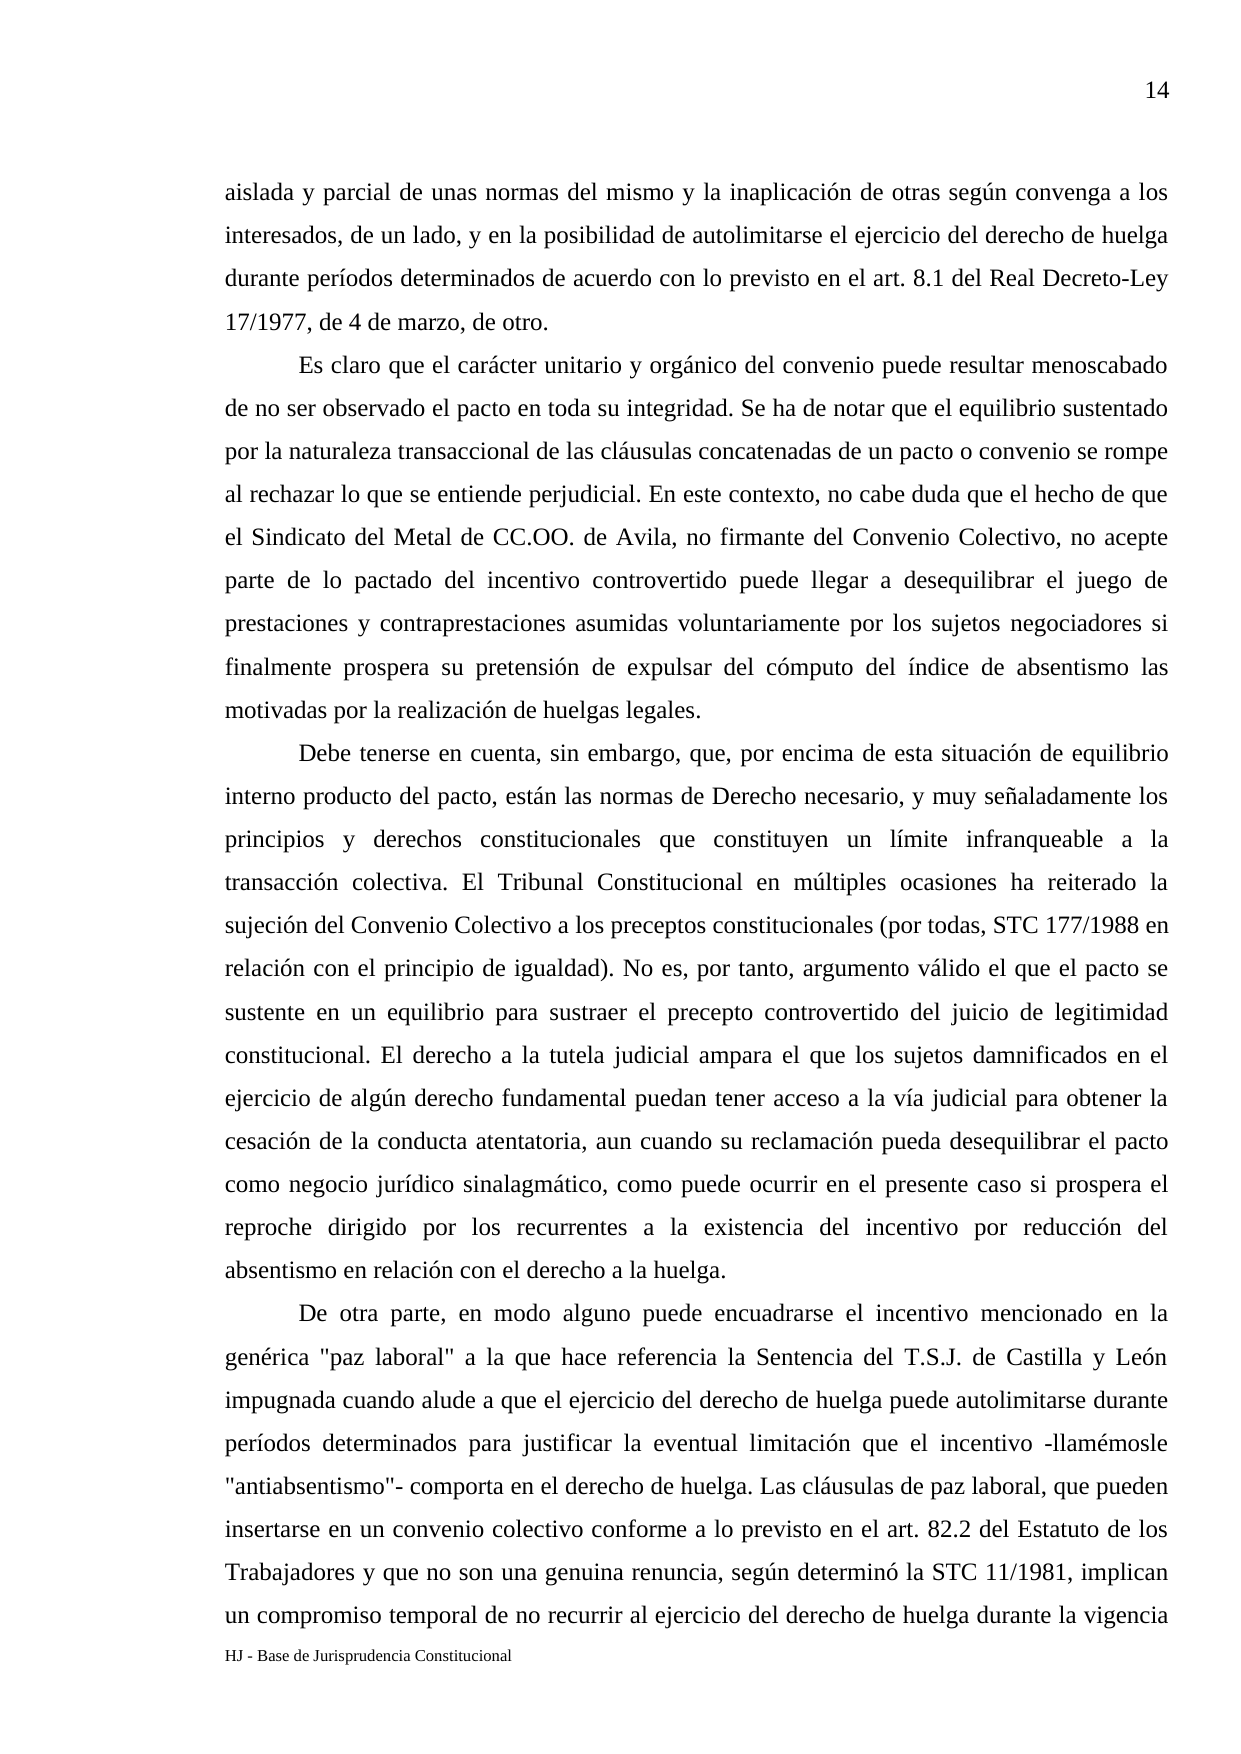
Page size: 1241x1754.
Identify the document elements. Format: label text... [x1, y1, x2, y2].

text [224, 177, 1169, 335]
text Debe tenerse en cuenta, sin embargo, que, por encima de esta situación de equilibrio interno producto del pacto, están las normas de Derecho necesario, y muy señaladamente los principios y derechos constitucionales que constituyen un límite infranqueable a la transacción colectiva. El Tribunal Constitucional en múltiples ocasiones ha reiterado la sujeción del Convenio Colectivo a los preceptos constitucionales (por todas, STC 177/1988 en relación con el principio de igualdad). No es, por tanto, argumento válido el que el pacto se sustente en un equilibrio para sustraer el precepto controvertido del juicio de legitimidad constitucional. El derecho a la tutela judicial ampara el que los sujetos damnificados en el ejercicio de algún derecho fundamental puedan tener acceso a la vía judicial para obtener la cesación de la conducta atentatoria, aun cuando su reclamación pueda desequilibrar el pacto como negocio jurídico sinalagmático, como puede ocurrir en el presente caso si prospera el reproche dirigido por los recurrentes a la existencia del incentivo por reducción del absentismo en relación con el derecho a la huelga. [224, 738, 1169, 1284]
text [224, 1298, 1169, 1629]
text Es claro que el carácter unitario y orgánico del convenio puede resultar menoscabado de no ser observado el pacto en toda su integridad. Se ha de notar que el equilibrio sustentado por la naturaleza transaccional de las cláusulas concatenadas de un pacto o convenio se rompe al rechazar lo que se entiende perjudicial. En este contexto, no cabe duda que el hecho de que el Sindicato del Metal de CC.OO. de Avila, no firmante del Convenio Colectivo, no acepte parte de lo pactado del incentivo controvertido puede llegar a desequilibrar el juego de prestaciones y contraprestaciones asumidas voluntariamente por los sujetos negociadores si finalmente prospera su pretensión de expulsar del cómputo del índice de absentismo las motivadas por la realización de huelgas legales. [224, 350, 1169, 723]
